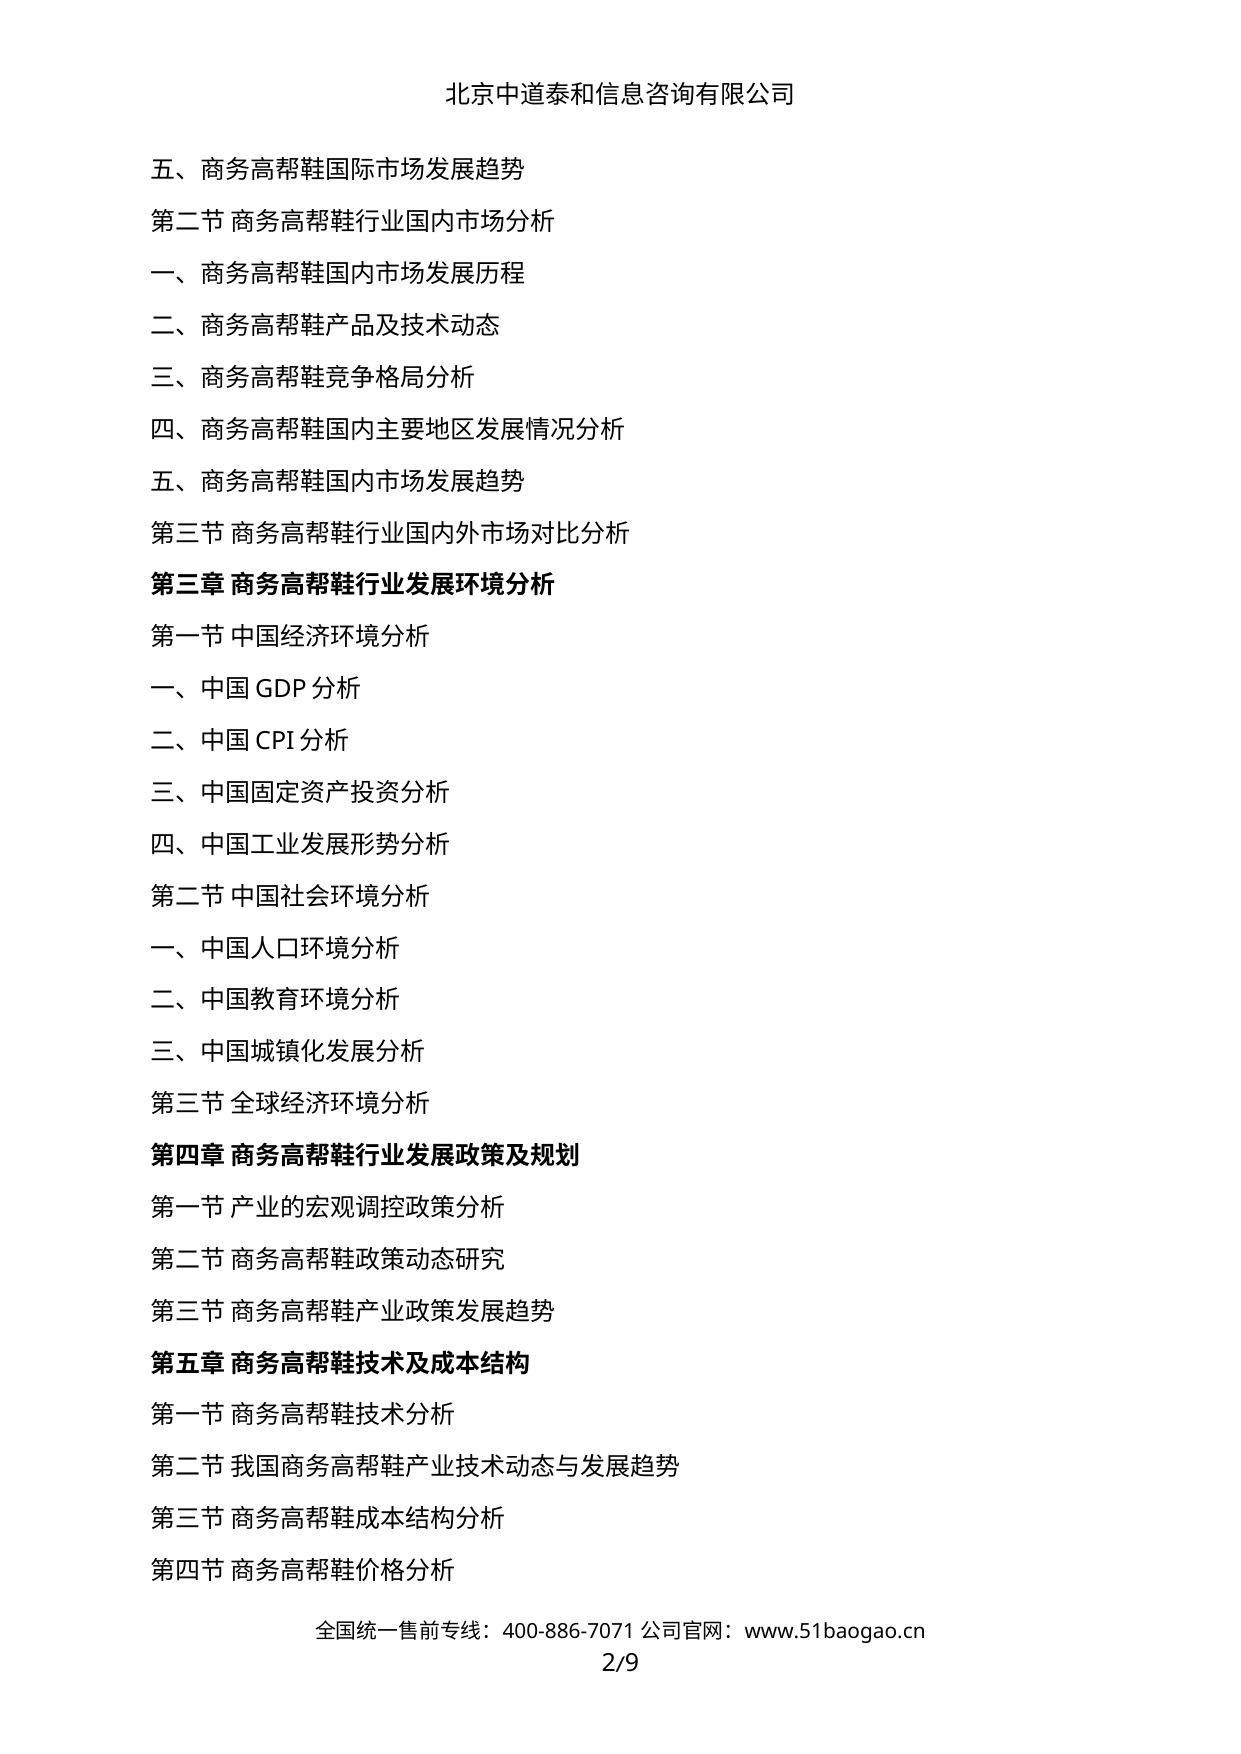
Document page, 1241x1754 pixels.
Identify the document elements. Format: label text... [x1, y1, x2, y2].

text 一、中国GDP分析 [150, 669, 1090, 705]
text 第三章 商务高帮鞋行业发展环境分析 [150, 565, 1090, 601]
text 第五章 商务高帮鞋技术及成本结构 [150, 1343, 1090, 1379]
text 四、商务高帮鞋国内主要地区发展情况分析 [150, 409, 1090, 446]
text 一、商务高帮鞋国内市场发展历程 [150, 254, 1090, 290]
text 第三节 商务高帮鞋成本结构分析 [150, 1499, 1090, 1535]
text 第三节 商务高帮鞋产业政策发展趋势 [150, 1291, 1090, 1327]
text 二、中国教育环境分析 [150, 980, 1090, 1016]
text 第二节 中国社会环境分析 [150, 876, 1090, 912]
text 第四章 商务高帮鞋行业发展政策及规划 [150, 1136, 1090, 1172]
text 第四节 商务高帮鞋价格分析 [150, 1551, 1090, 1587]
text 第一节 中国经济环境分析 [150, 617, 1090, 653]
text 第三节 商务高帮鞋行业国内外市场对比分析 [150, 513, 1090, 549]
text 第三节 全球经济环境分析 [150, 1084, 1090, 1120]
text 三、中国固定资产投资分析 [150, 772, 1090, 809]
text 三、商务高帮鞋竞争格局分析 [150, 357, 1090, 394]
text 五、商务高帮鞋国内市场发展趋势 [150, 461, 1090, 497]
text 五、商务高帮鞋国际市场发展趋势 [150, 150, 1090, 186]
text 二、中国CPI分析 [150, 721, 1090, 757]
text 二、商务高帮鞋产品及技术动态 [150, 306, 1090, 342]
text 第二节 商务高帮鞋行业国内市场分析 [150, 202, 1090, 238]
text 一、中国人口环境分析 [150, 928, 1090, 964]
text 第二节 商务高帮鞋政策动态研究 [150, 1239, 1090, 1276]
text 第一节 产业的宏观调控政策分析 [150, 1187, 1090, 1224]
text 四、中国工业发展形势分析 [150, 824, 1090, 861]
text 第一节 商务高帮鞋技术分析 [150, 1395, 1090, 1431]
text 第二节 我国商务高帮鞋产业技术动态与发展趋势 [150, 1447, 1090, 1483]
text 三、中国城镇化发展分析 [150, 1032, 1090, 1068]
